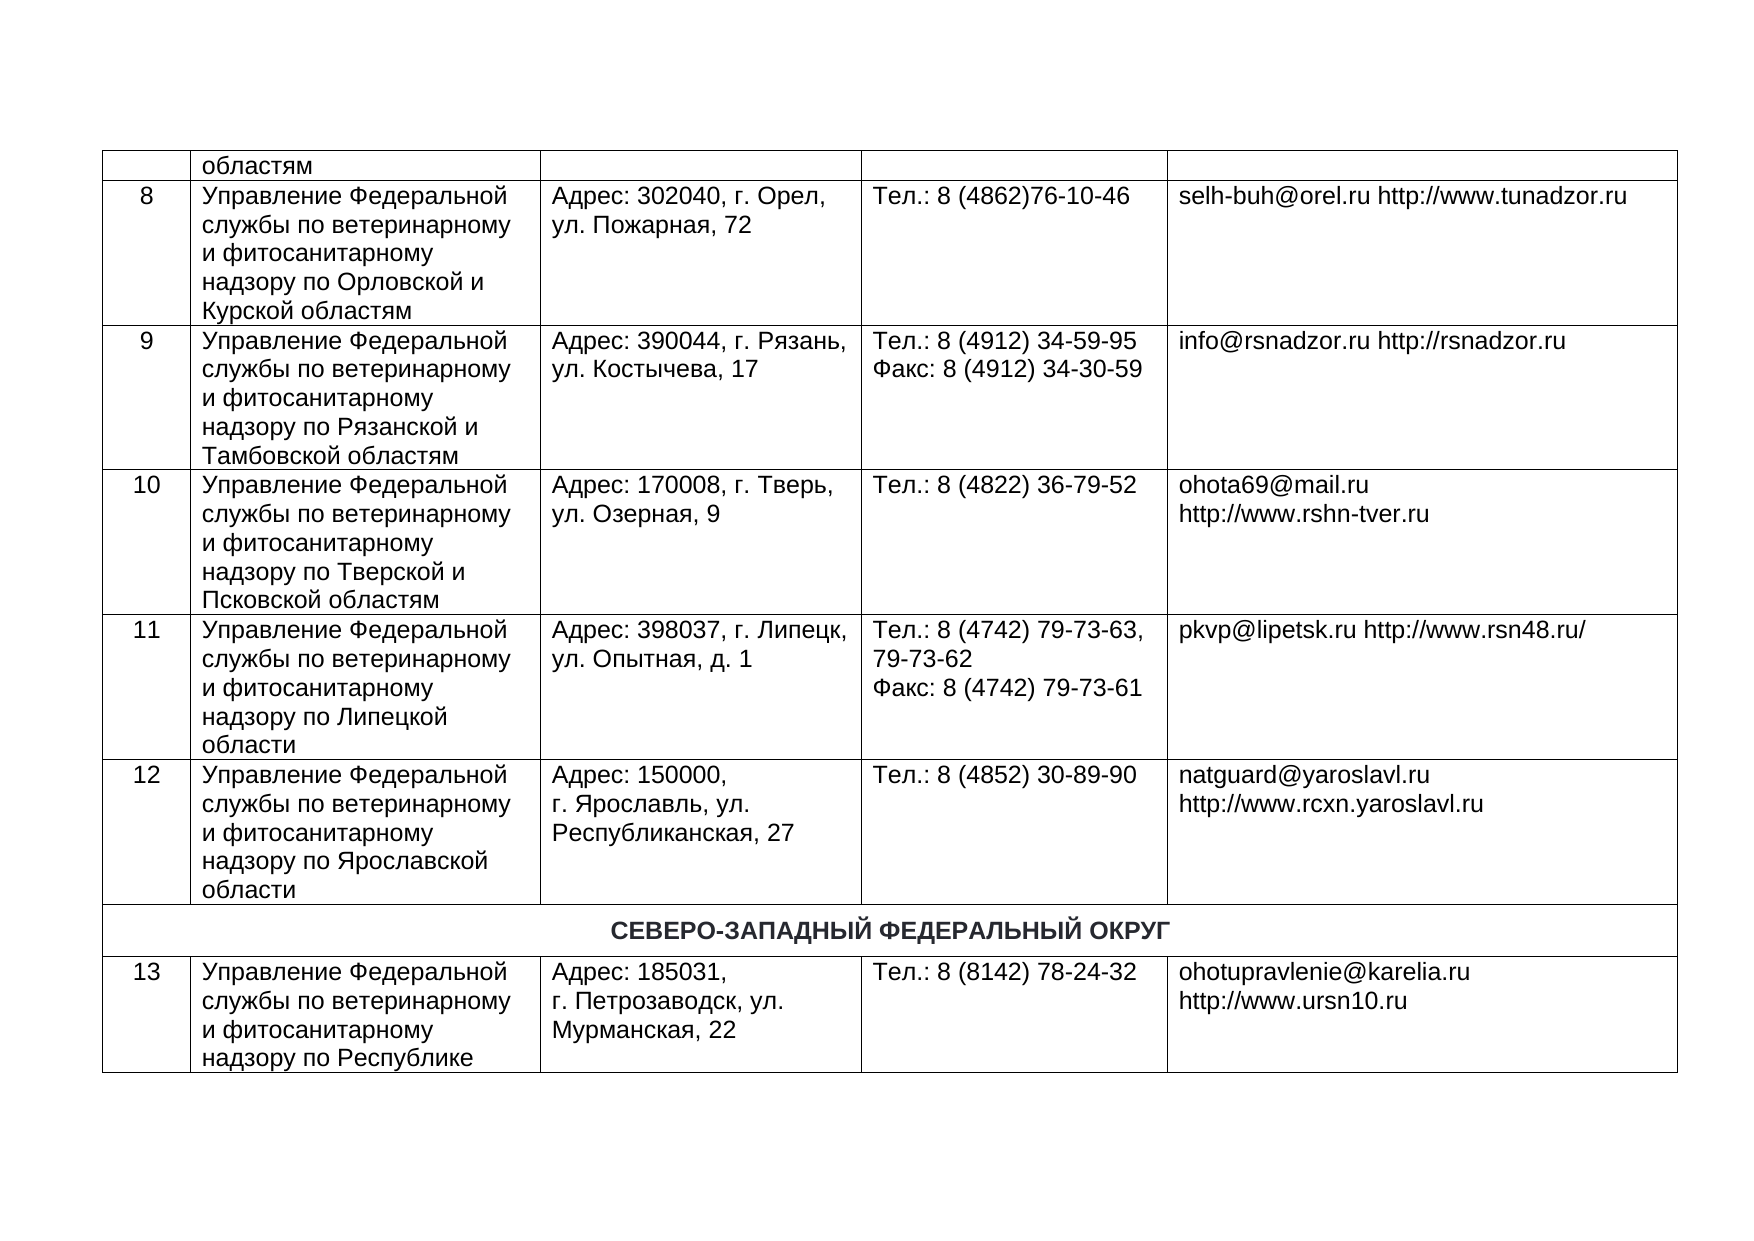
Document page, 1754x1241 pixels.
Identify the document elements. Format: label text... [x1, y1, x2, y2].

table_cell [191, 957, 540, 1072]
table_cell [862, 151, 1167, 180]
table_cell selh-buh@orel.ru http://www.tunadzor.ru [1168, 181, 1677, 324]
table_cell Тел.: 8 (4912) 34-59-95 Факс: 8 (4912) 34-30-59 [862, 326, 1167, 469]
table_cell Адрес: 170008, г. Тверь, ул. Озерная, 9 [541, 470, 861, 614]
table_cell 12 [103, 760, 190, 904]
table_cell 7 [103, 151, 190, 180]
table_cell Адрес: 390044, г. Рязань, ул. Костычева, 17 [541, 326, 861, 469]
table_cell Управление Федеральной службы по ветеринарному и фитосанитарному надзору по Липецкой области [191, 615, 540, 759]
table_cell 8 [103, 181, 190, 324]
table_cell СЕВЕРО-ЗАПАДНЫЙ ФЕДЕРАЛЬНЫЙ ОКРУГ [103, 905, 1677, 956]
table_cell 9 [103, 326, 190, 469]
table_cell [862, 957, 1167, 1072]
table_cell natguard@yaroslavl.ru http://www.rcxn.yaroslavl.ru [1168, 760, 1677, 904]
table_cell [541, 151, 861, 180]
table_cell Управление Федеральной службы по ветеринарному и фитосанитарному надзору по Тверской и Псковской областям [191, 470, 540, 614]
table_cell 11 [103, 615, 190, 759]
table_cell ohota69@mail.ru http://www.rshn-tver.ru [1168, 470, 1677, 614]
table_cell Адрес: 302040, г. Орел, ул. Пожарная, 72 [541, 181, 861, 324]
table_cell Управление Федеральной службы по ветеринарному и фитосанитарному надзору по Рязанской и Тамбовской областям [191, 326, 540, 469]
table_cell Тел.: 8 (4742) 79-73-63, 79-73-62 Факс: 8 (4742) 79-73-61 [862, 615, 1167, 759]
table_cell pkvp@lipetsk.ru http://www.rsn48.ru/ [1168, 615, 1677, 759]
table_cell Адрес: 398037, г. Липецк, ул. Опытная, д. 1 [541, 615, 861, 759]
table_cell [191, 151, 540, 180]
table_cell Адрес: 150000, г. Ярославль, ул. Республиканская, 27 [541, 760, 861, 904]
table_cell Тел.: 8 (4852) 30-89-90 [862, 760, 1167, 904]
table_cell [1168, 957, 1677, 1072]
table_cell Тел.: 8 (4862)76-10-46 [862, 181, 1167, 324]
table_cell info@rsnadzor.ru http://rsnadzor.ru [1168, 326, 1677, 469]
table_cell Тел.: 8 (4822) 36-79-52 [862, 470, 1167, 614]
table_cell Управление Федеральной службы по ветеринарному и фитосанитарному надзору по Ярославской области [191, 760, 540, 904]
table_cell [1168, 151, 1677, 180]
table_cell 13 [103, 957, 190, 1072]
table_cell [541, 957, 861, 1072]
table_cell Управление Федеральной службы по ветеринарному и фитосанитарному надзору по Орловской и Курской областям [191, 181, 540, 324]
table_cell 10 [103, 470, 190, 614]
